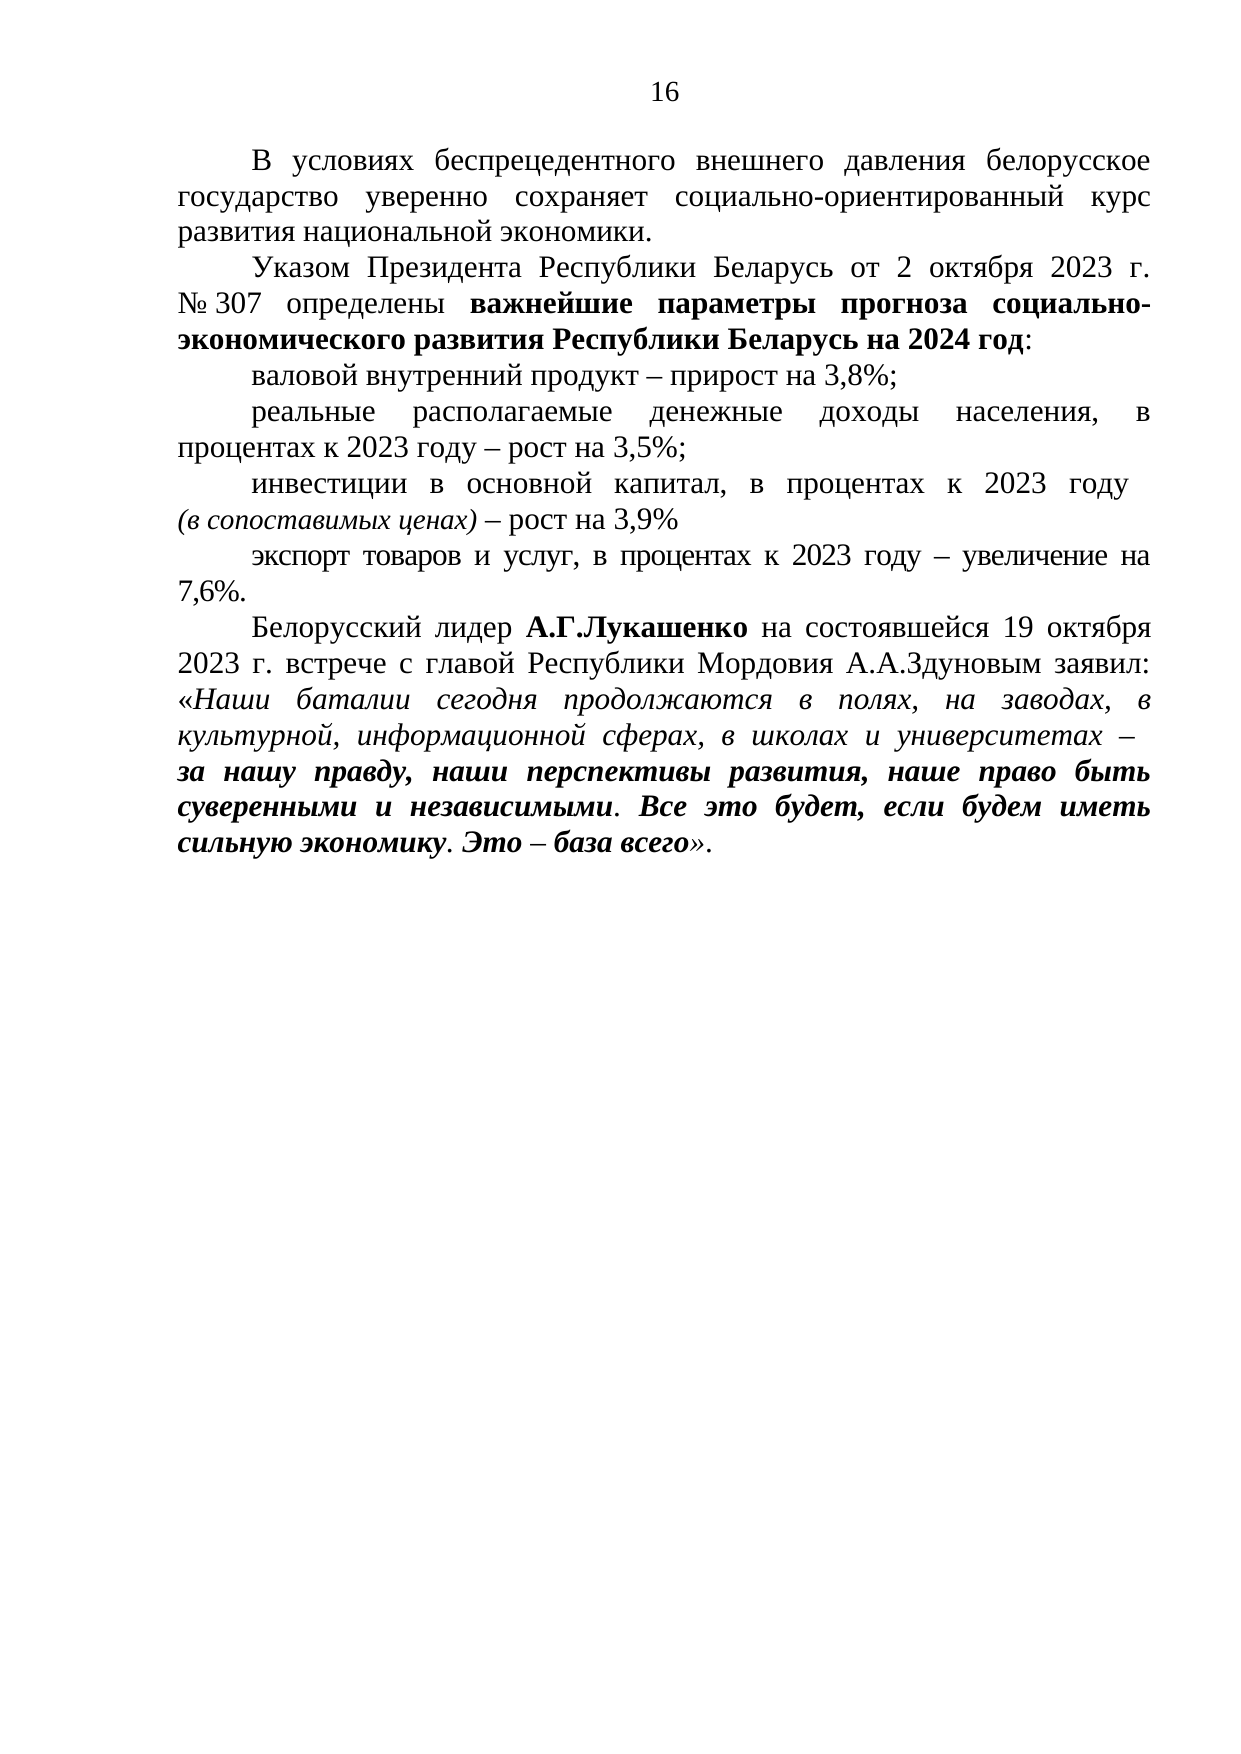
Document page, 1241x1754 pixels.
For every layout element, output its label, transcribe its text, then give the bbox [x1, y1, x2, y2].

text реальные располагаемые денежные доходы населения, в процентах к 2023 году – рост на 3,5%; [177, 392, 1152, 464]
text Белорусский лидер А.Г.Лукашенко на состоявшейся 19 октября 2023 г. встрече с главой Республики Мордовия А.А.Здуновым заявил: «Наши баталии сегодня продолжаются в полях, на заводах, в культурной, информационной сферах, в школах и университетах – за нашу правду, наши перспективы развития, наше право быть суверенными и независимыми. Все это будет, если будем иметь сильную экономику. Это – база всего». [177, 608, 1152, 859]
text экспорт товаров и услуг, в процентах к 2023 году – увеличение на 7,6%. [177, 536, 1152, 608]
text валовой внутренний продукт – прирост на 3,8%; [177, 356, 1152, 392]
text инвестиции в основной капитал, в процентах к 2023 году (в сопоставимых ценах) – рост на 3,9% [177, 464, 1152, 536]
text Указом Президента Республики Беларусь от 2 октября 2023 г. № 307 определены важнейшие параметры прогноза социально-экономического развития Республики Беларусь на 2024 год: [177, 249, 1152, 356]
text В условиях беспрецедентного внешнего давления белорусское государство уверенно сохраняет социально-ориентированный курс развития национальной экономики. [177, 141, 1152, 249]
